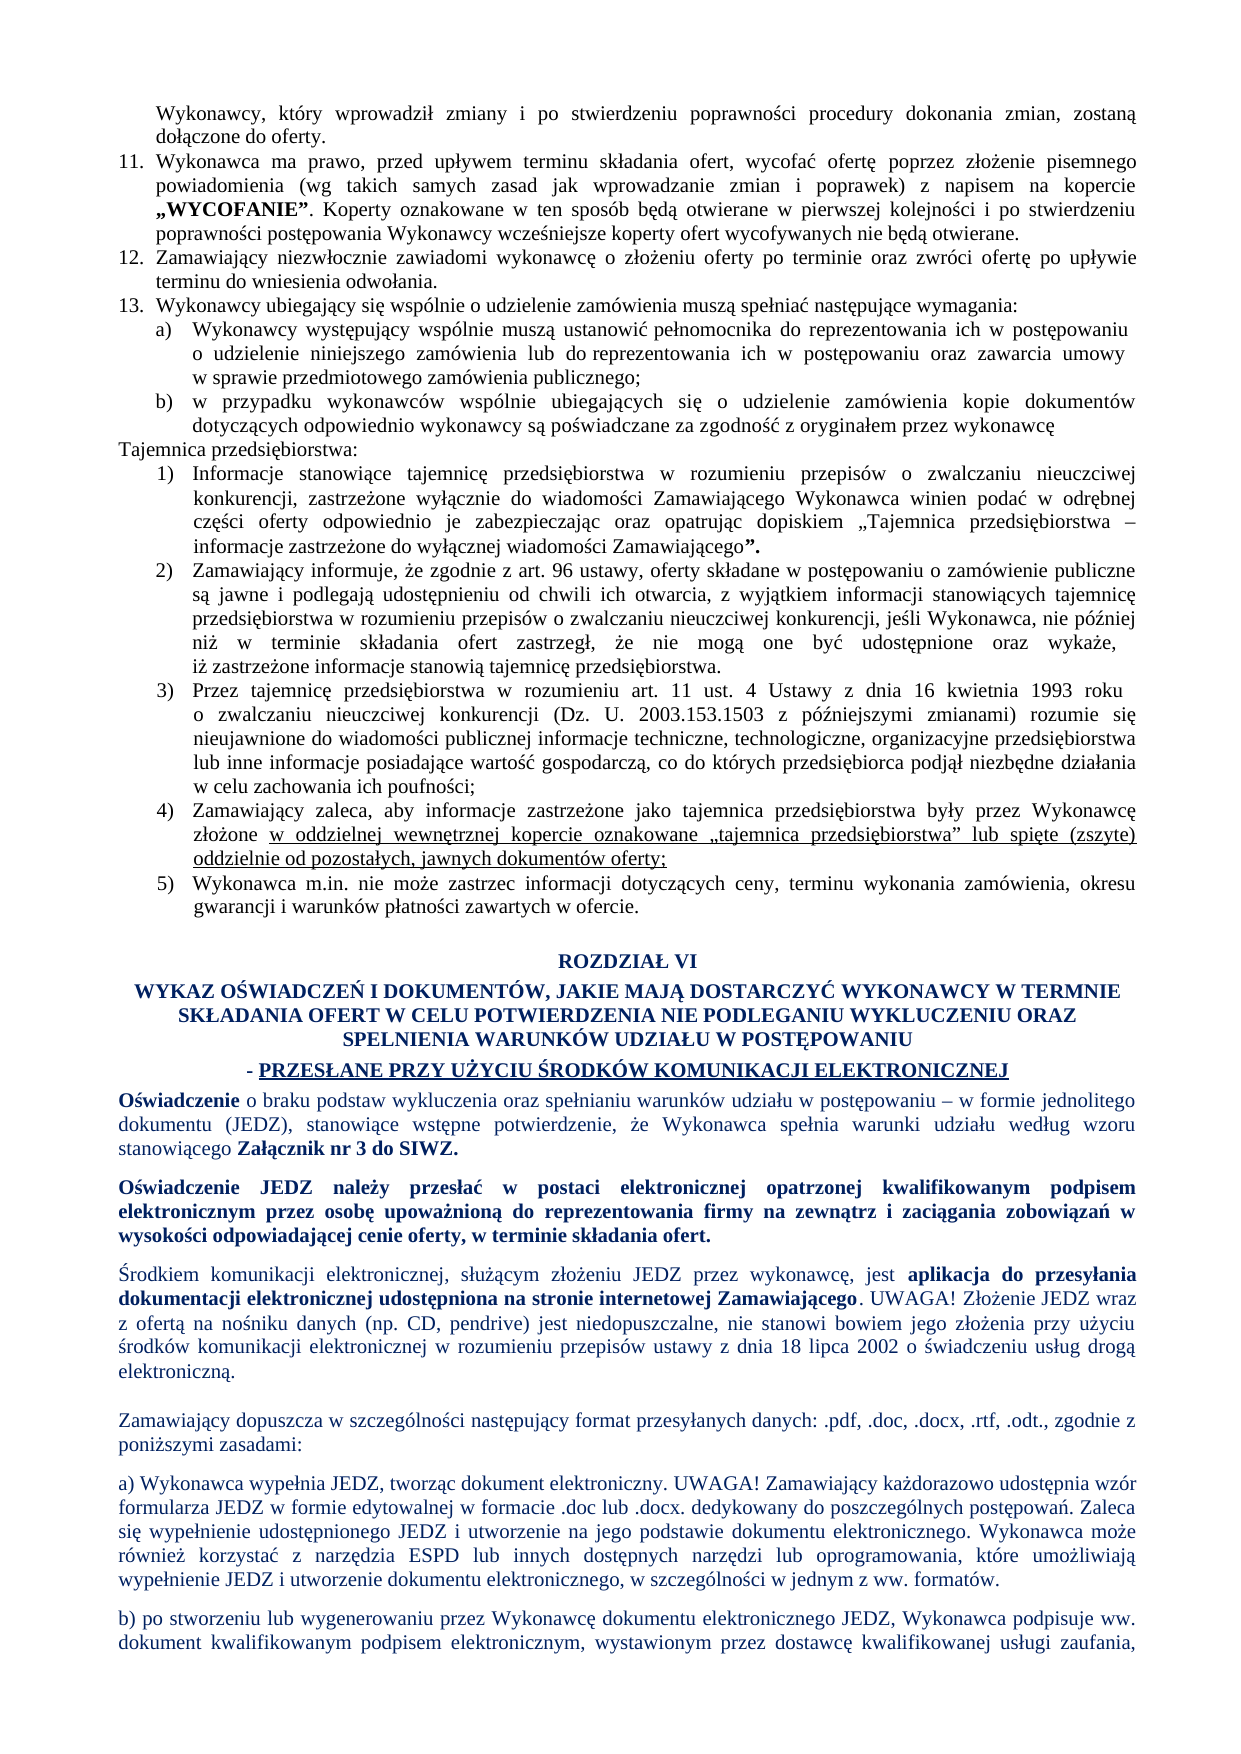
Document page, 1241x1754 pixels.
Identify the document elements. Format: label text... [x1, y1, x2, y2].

list Przez tajemnicę przedsiębiorstwa w rozumieniu art. 11 ust. 4 Ustawy z dnia 16 kwietnia 1993 roku o zwalczaniu nieuczciwej konkurencji (Dz. U. 2003.153.1503 z późniejszymi zmianami) rozumie się nieujawnione do wiadomości publicznej informacje techniczne, technologiczne, organizacyjne przedsiębiorstwa lub inne informacje posiadające wartość gospodarczą, co do których przedsiębiorca podjął niezbędne działania w celu zachowania ich poufności; [156, 678, 1137, 798]
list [118, 100, 1137, 148]
list w przypadku wykonawców wspólnie ubiegających się o udzielenie zamówienia kopie dokumentów dotyczących odpowiednio wykonawcy są poświadczane za zgodność z oryginałem przez wykonawcę [155, 389, 1137, 437]
text Środkiem komunikacji elektronicznej, służącym złożeniu JEDZ przez wykonawcę, jest aplikacja do przesyłania dokumentacji elektronicznej udostępniona na stronie internetowej Zamawiającego. UWAGA! Złożenie JEDZ wraz z ofertą na nośniku danych (np. CD, pendrive) jest niedopuszczalne, nie stanowi bowiem jego złożenia przy użyciu środków komunikacji elektronicznej w rozumieniu przepisów ustawy z dnia 18 lipca 2002 o świadczeniu usług drogą elektroniczną. [118, 1262, 1137, 1383]
text Oświadczenie o braku podstaw wykluczenia oraz spełnianiu warunków udziału w postępowaniu – w formie jednolitego dokumentu (JEDZ), stanowiące wstępne potwierdzenie, że Wykonawca spełnia warunki udziału według wzoru stanowiącego Załącznik nr 3 do SIWZ. [118, 1088, 1137, 1160]
text ROZDZIAŁ VI [118, 949, 1137, 973]
list Wykonawca ma prawo, przed upływem terminu składania ofert, wycofać ofertę poprzez złożenie pisemnego powiadomienia (wg takich samych zasad jak wprowadzanie zmian i poprawek) z napisem na kopercie „WYCOFANIE”. Koperty oznakowane w ten sposób będą otwierane w pierwszej kolejności i po stwierdzeniu poprawności postępowania Wykonawcy wcześniejsze koperty ofert wycofywanych nie będą otwierane. [118, 148, 1137, 245]
text Tajemnica przedsiębiorstwa: [118, 437, 1137, 461]
list Wykonawcy występujący wspólnie muszą ustanowić pełnomocnika do reprezentowania ich w postępowaniu o udzielenie niniejszego zamówienia lub do reprezentowania ich w postępowaniu oraz zawarcia umowy w sprawie przedmiotowego zamówienia publicznego; [155, 317, 1137, 389]
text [118, 1606, 1137, 1654]
text WYKAZ OŚWIADCZEŃ I DOKUMENTÓW, JAKIE MAJĄ DOSTARCZYĆ WYKONAWCY W TERMNIE SKŁADANIA OFERT W CELU POTWIERDZENIA NIE PODLEGANIU WYKLUCZENIU ORAZ SPELNIENIA WARUNKÓW UDZIAŁU W POSTĘPOWANIU [118, 979, 1137, 1051]
list Zamawiający informuje, że zgodnie z art. 96 ustawy, oferty składane w postępowaniu o zamówienie publiczne są jawne i podlegają udostępnieniu od chwili ich otwarcia, z wyjątkiem informacji stanowiących tajemnicę przedsiębiorstwa w rozumieniu przepisów o zwalczaniu nieuczciwej konkurencji, jeśli Wykonawca, nie później niż w terminie składania ofert zastrzegł, że nie mogą one być udostępnione oraz wykaże, iż zastrzeżone informacje stanowią tajemnicę przedsiębiorstwa. [155, 558, 1137, 678]
list Wykonawca m.in. nie może zastrzec informacji dotyczących ceny, terminu wykonania zamówienia, okresu gwarancji i warunków płatności zawartych w ofercie. [157, 870, 1137, 918]
text Zamawiający dopuszcza w szczególności następujący format przesyłanych danych: .pdf, .doc, .docx, .rtf, .odt., zgodnie z poniższymi zasadami: [118, 1408, 1137, 1456]
list Zamawiający niezwłocznie zawiadomi wykonawcę o złożeniu oferty po terminie oraz zwróci ofertę po upływie terminu do wniesienia odwołania. [118, 245, 1137, 293]
text - PRZESŁANE PRZY UŻYCIU ŚRODKÓW KOMUNIKACJI ELEKTRONICZNEJ [118, 1058, 1137, 1082]
list Zamawiający zaleca, aby informacje zastrzeżone jako tajemnica przedsiębiorstwa były przez Wykonawcę złożone w oddzielnej wewnętrznej kopercie oznakowane „tajemnica przedsiębiorstwa” lub spięte (zszyte) oddzielnie od pozostałych, jawnych dokumentów oferty; [156, 798, 1137, 870]
text a) Wykonawca wypełnia JEDZ, tworząc dokument elektroniczny. UWAGA! Zamawiający każdorazowo udostępnia wzór formularza JEDZ w formie edytowalnej w formacie .doc lub .docx. dedykowany do poszczególnych postępowań. Zaleca się wypełnienie udostępnionego JEDZ i utworzenie na jego podstawie dokumentu elektronicznego. Wykonawca może również korzystać z narzędzia ESPD lub innych dostępnych narzędzi lub oprogramowania, które umożliwiają wypełnienie JEDZ i utworzenie dokumentu elektronicznego, w szczególności w jednym z ww. formatów. [118, 1471, 1137, 1591]
list Wykonawcy ubiegający się wspólnie o udzielenie zamówienia muszą spełniać następujące wymagania: [118, 293, 1137, 317]
list Informacje stanowiące tajemnicę przedsiębiorstwa w rozumieniu przepisów o zwalczaniu nieuczciwej konkurencji, zastrzeżone wyłącznie do wiadomości Zamawiającego Wykonawca winien podać w odrębnej części oferty odpowiednio je zabezpieczając oraz opatrując dopiskiem „Tajemnica przedsiębiorstwa – informacje zastrzeżone do wyłącznej wiadomości Zamawiającego”. [156, 461, 1137, 558]
text Oświadczenie JEDZ należy przesłać w postaci elektronicznej opatrzonej kwalifikowanym podpisem elektronicznym przez osobę upoważnioną do reprezentowania firmy na zewnątrz i zaciągania zobowiązań w wysokości odpowiadającej cenie oferty, w terminie składania ofert. [118, 1175, 1137, 1247]
